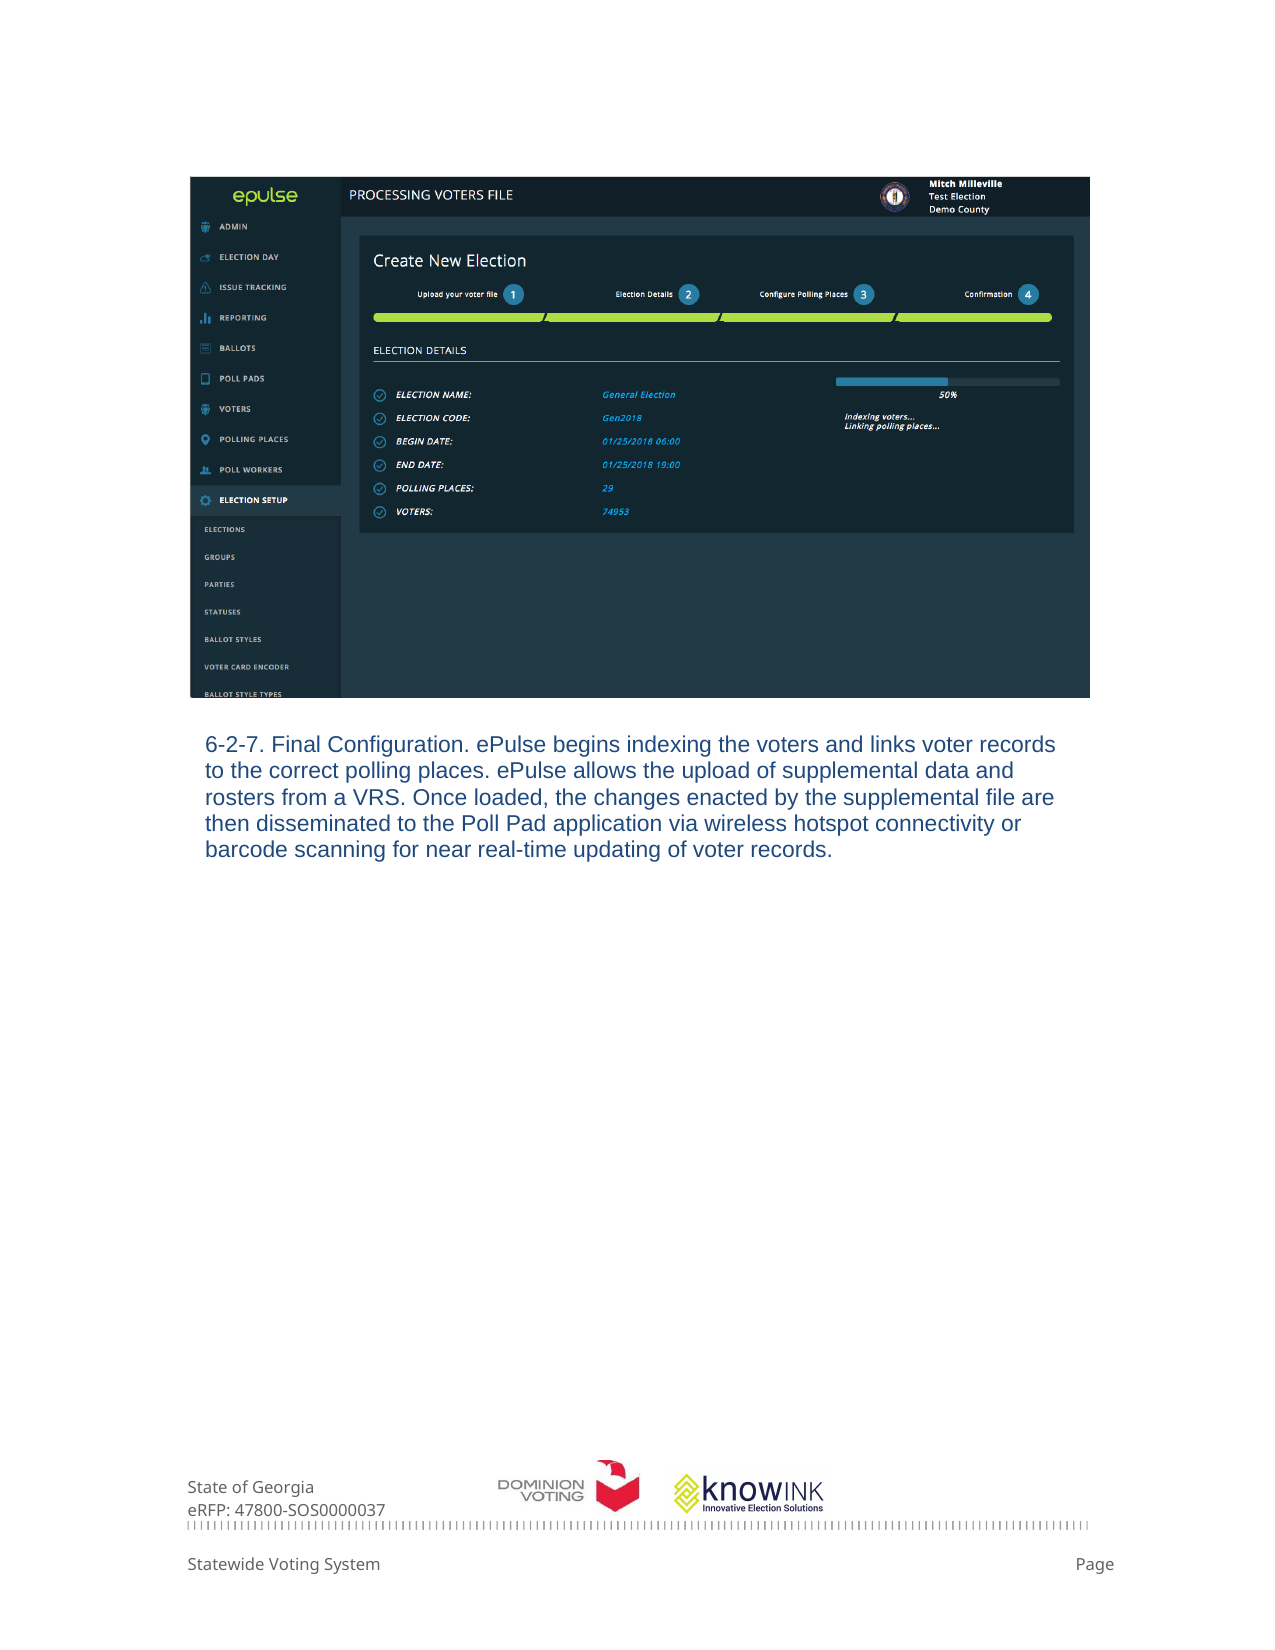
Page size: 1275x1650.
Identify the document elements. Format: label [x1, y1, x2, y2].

picture [665, 1469, 831, 1518]
picture [498, 1460, 641, 1516]
picture [187, 1521, 1088, 1530]
picture [189, 176, 1090, 698]
